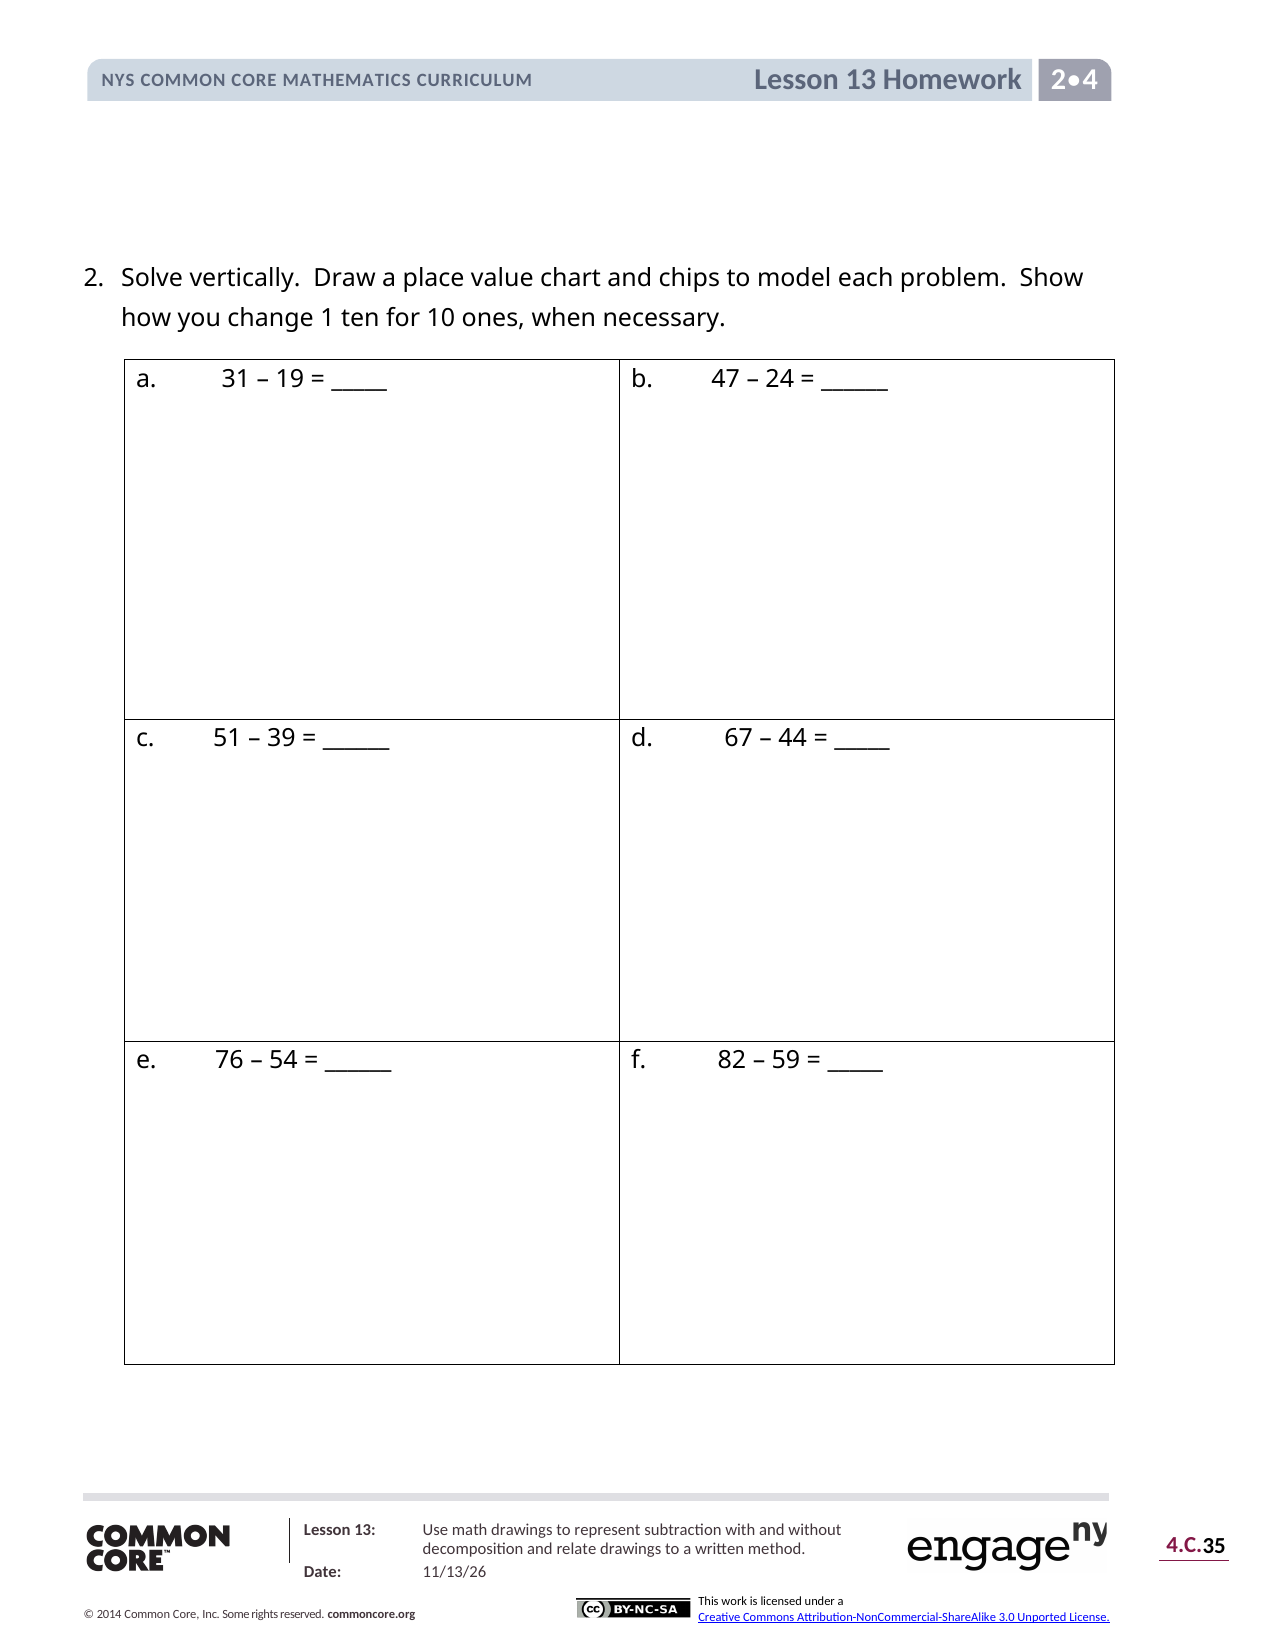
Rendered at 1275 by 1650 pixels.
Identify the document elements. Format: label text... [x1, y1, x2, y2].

table_header b. 47 – 24 = ______ [620, 360, 1114, 719]
table_cell d. 67 – 44 = _____ [620, 720, 1114, 1041]
table_cell f. 82 – 59 = _____ [620, 1042, 1114, 1363]
table_cell c. 51 – 39 = ______ [125, 720, 619, 1041]
picture [574, 1598, 691, 1618]
picture [906, 1518, 1107, 1573]
list Solve vertically. Draw a place value chart and chips to model each problem. Show how you change 1 ten for 10 ones, when necessary. [83, 260, 1108, 333]
picture [81, 1519, 234, 1577]
table_header a. 31 – 19 = _____ [125, 360, 619, 719]
table_cell e. 76 – 54 = ______ [125, 1042, 619, 1363]
